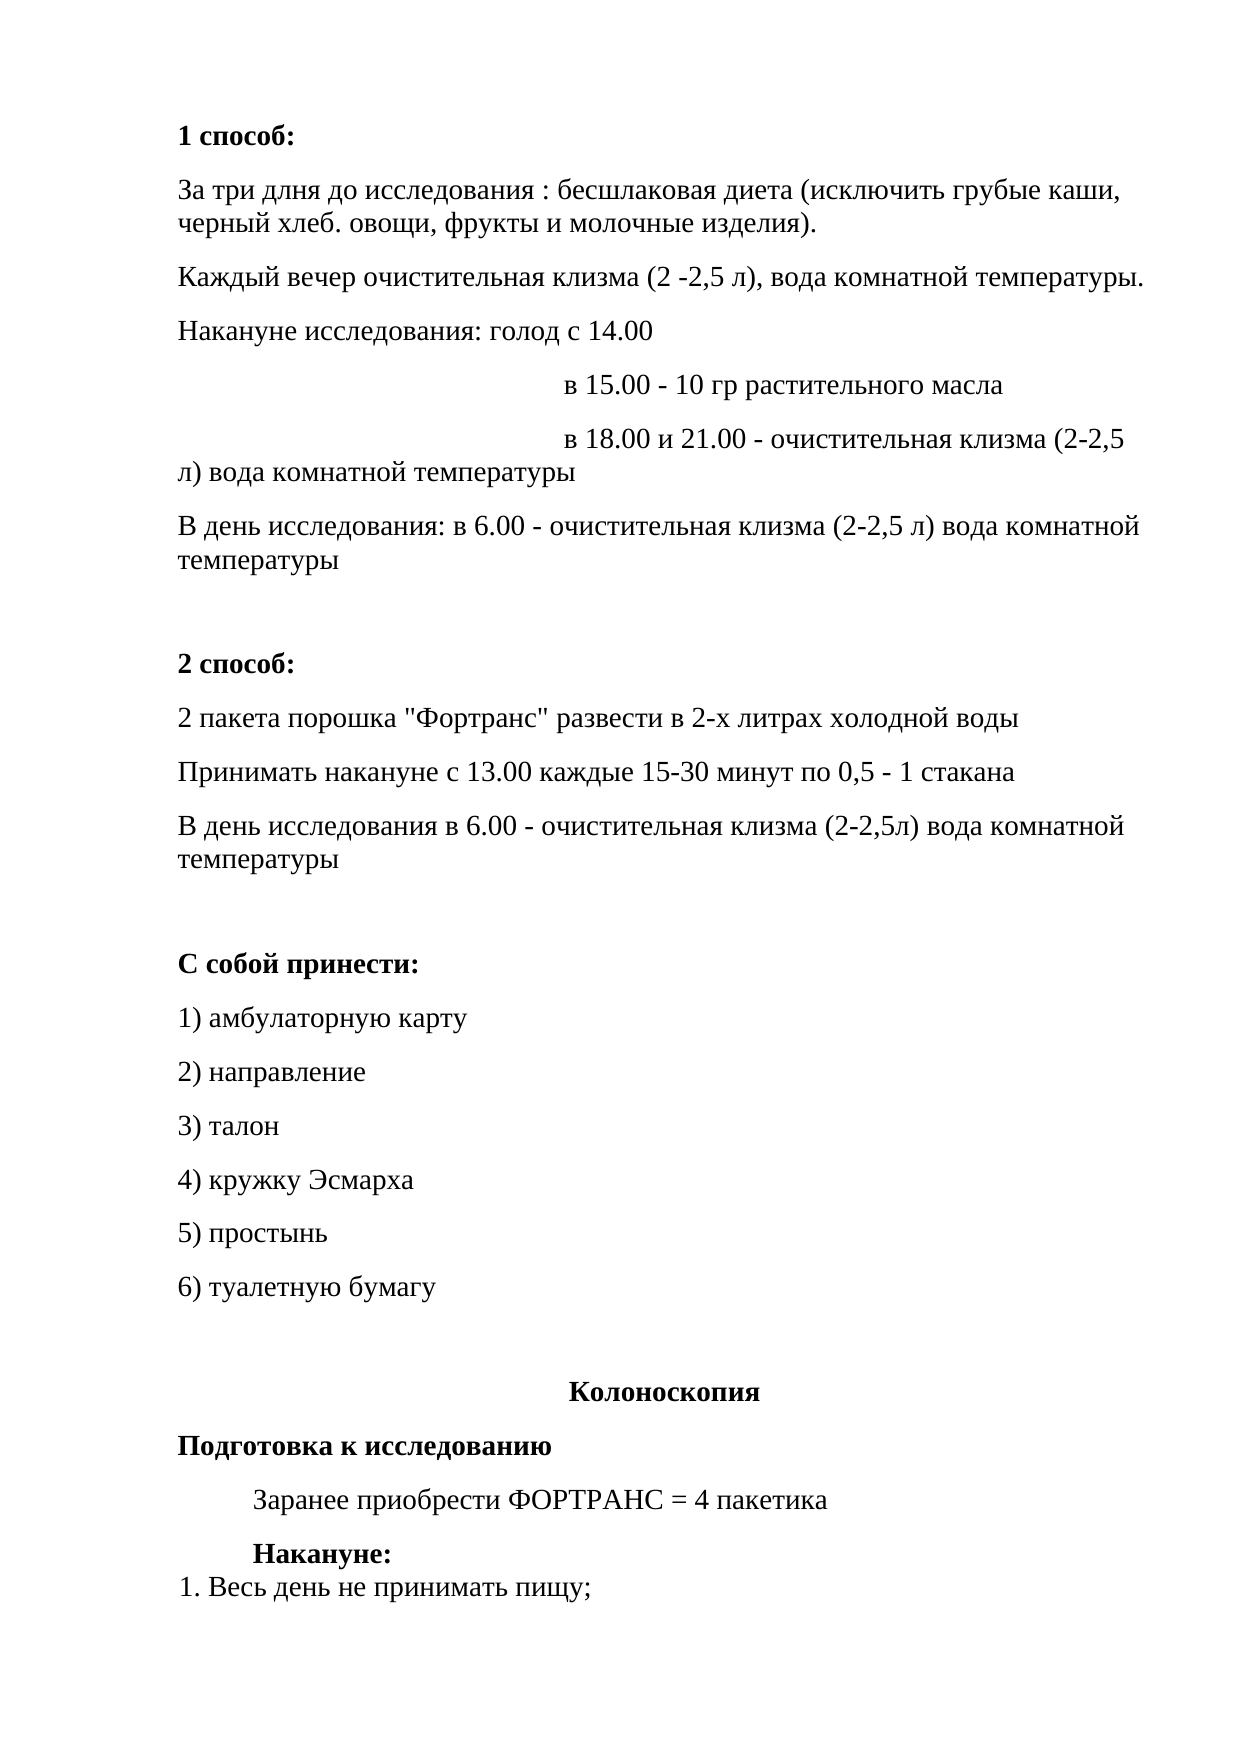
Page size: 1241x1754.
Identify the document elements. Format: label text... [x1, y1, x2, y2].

text Принимать накануне с 13.00 каждые 15-30 минут по 0,5 - 1 стакана [177, 754, 1152, 788]
text в 18.00 и 21.00 - очистительная клизма (2-2,5 л) вода комнатной температуры [177, 421, 1152, 488]
text 4) кружку Эсмарха [177, 1162, 1152, 1195]
text 3) талон [177, 1108, 1152, 1141]
text 1 способ: [177, 118, 1152, 152]
text Заранее приобрести ФОРТРАНС = 4 пакетика [179, 1482, 1152, 1515]
text в 15.00 - 10 гр растительного масла [177, 367, 1152, 401]
text Колоноскопия [177, 1374, 1152, 1408]
text 1) амбулаторную карту [177, 1000, 1152, 1034]
text 2) направление [177, 1054, 1152, 1088]
text С собой принести: [177, 946, 1152, 980]
text За три длня до исследования : бесшлаковая диета (исключить грубые каши, черный хлеб. овощи, фрукты и молочные изделия). [177, 172, 1152, 239]
text Накануне исследования: голод с 14.00 [177, 313, 1152, 347]
text 5) простынь [177, 1216, 1152, 1249]
text Подготовка к исследованию [177, 1428, 1152, 1462]
text В день исследования в 6.00 - очистительная клизма (2-2,5л) вода комнатной температуры [177, 808, 1152, 875]
text Каждый вечер очистительная клизма (2 -2,5 л), вода комнатной температуры. [177, 259, 1152, 293]
text 6) туалетную бумагу [177, 1269, 1152, 1303]
text 2 способ: [177, 647, 1152, 680]
text В день исследования: в 6.00 - очистительная клизма (2-2,5 л) вода комнатной температуры [177, 508, 1152, 575]
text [179, 1536, 1152, 1603]
text 2 пакета порошка "Фортранс" развести в 2-х литрах холодной воды [177, 700, 1152, 734]
